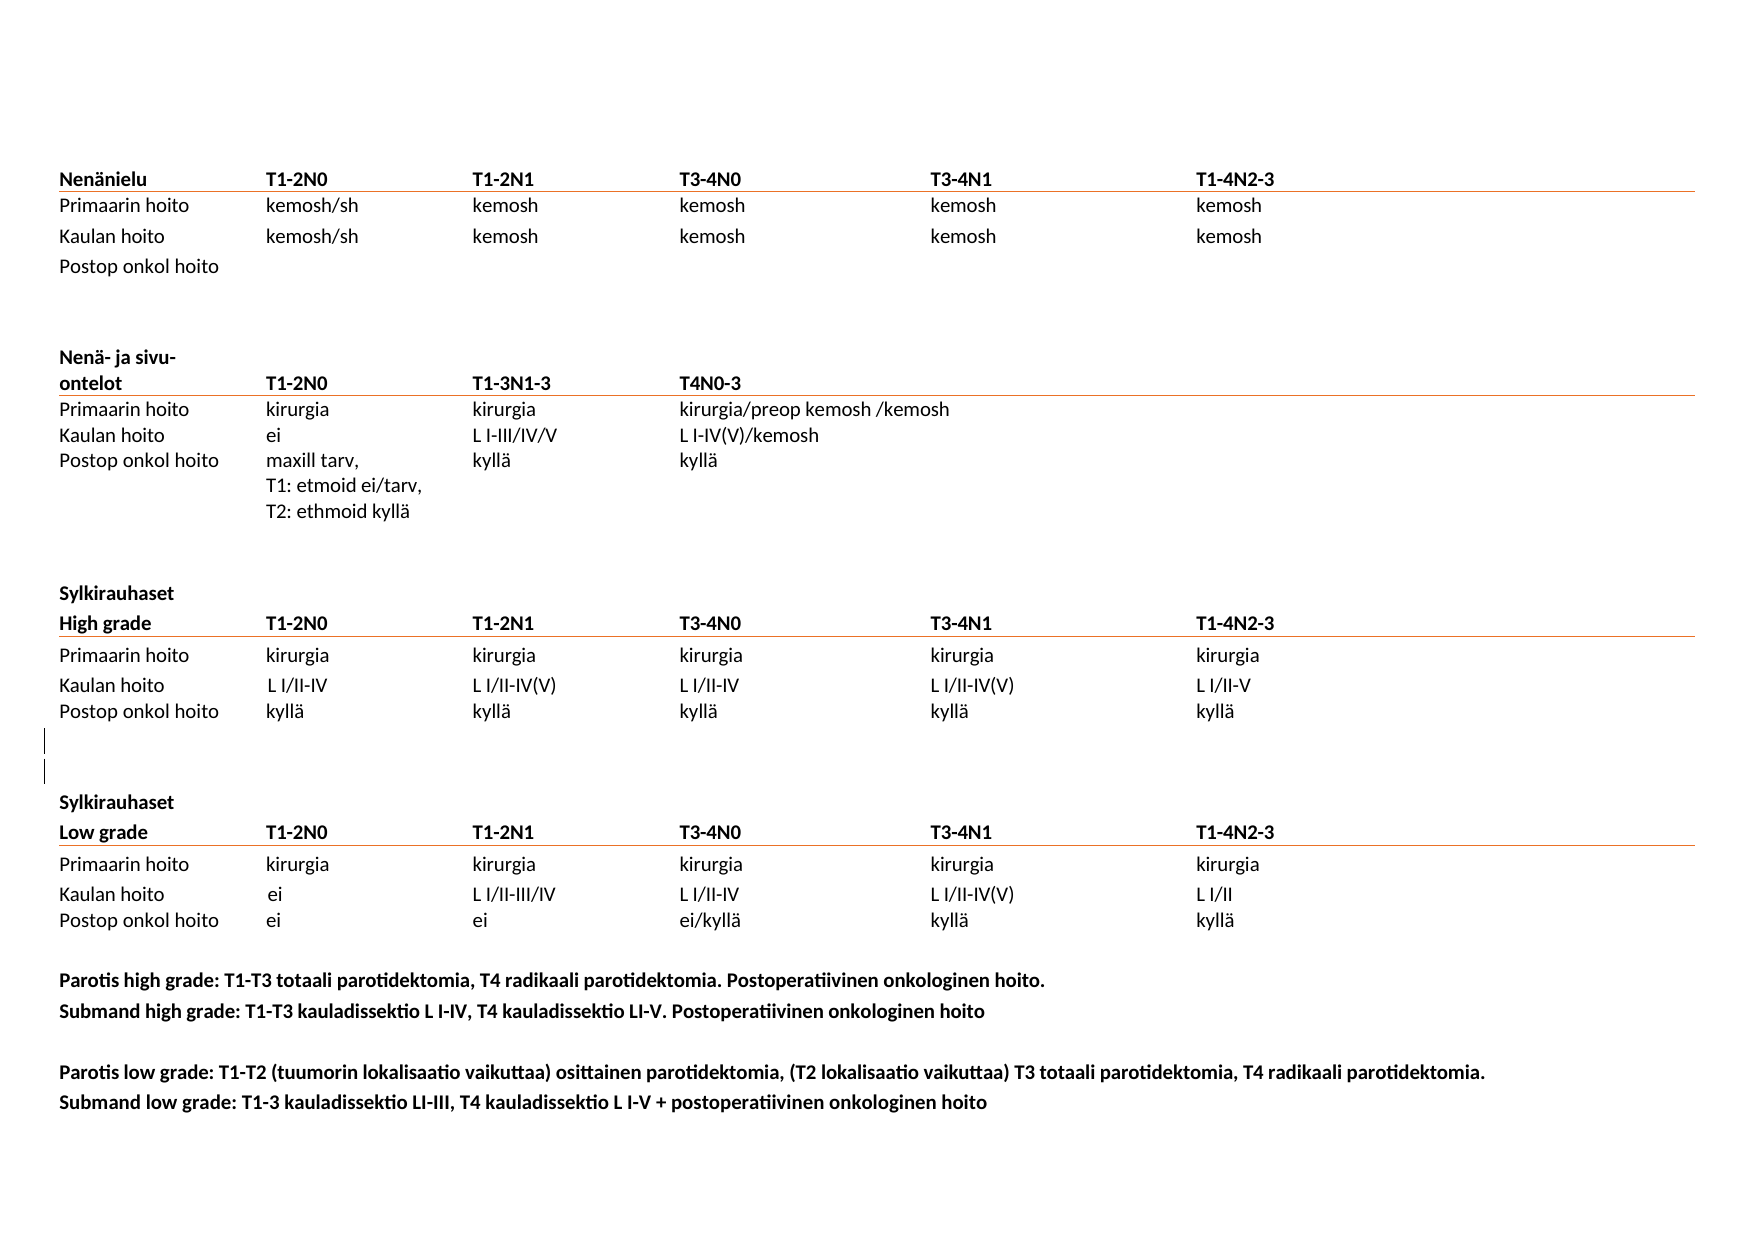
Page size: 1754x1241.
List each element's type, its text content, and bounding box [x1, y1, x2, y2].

text Low grade T1-2N0 T1-2N1 T3-4N0 T3-4N1 T1-4N2-3 [59, 819, 1695, 845]
title Kaulan hoito ei L I/II-III/IV L I/II-IV L I/II-IV(V) L I/II [59, 881, 1695, 907]
text Kaulan hoito kemosh/sh kemosh kemosh kemosh kemosh [59, 223, 1695, 248]
text Postop onkol hoito [59, 253, 1695, 279]
text Parotis high grade: T1-T3 totaali parotidektomia, T4 radikaali parotidektomia. Postoperatiivinen onkologinen hoito. [59, 968, 1695, 993]
text T1: etmoid ei/tarv, [59, 473, 1695, 498]
text Nenä- ja sivu- [59, 344, 1695, 370]
text Postop onkol hoito kyllä kyllä kyllä kyllä kyllä [59, 698, 1695, 723]
text Kaulan hoito ei L I-III/IV/V L I-IV(V)/kemosh [59, 422, 1695, 447]
text Sylkirauhaset [59, 580, 1695, 606]
text Postop onkol hoito maxill tarv, kyllä kyllä [59, 447, 1695, 473]
text Submand low grade: T1-3 kauladissektio LI-III, T4 kauladissektio L I-V + postoperatiivinen onkologinen hoito [59, 1089, 1695, 1115]
text Primaarin hoito kemosh/sh kemosh kemosh kemosh kemosh [59, 192, 1695, 218]
text Parotis low grade: T1-T2 (tuumorin lokalisaatio vaikuttaa) osittainen parotidektomia, (T2 lokalisaatio vaikuttaa) T3 totaali parotidektomia, T4 radikaali parotidektomia. [59, 1059, 1695, 1084]
text Primaarin hoito kirurgia kirurgia kirurgia kirurgia kirurgia [59, 642, 1695, 667]
text High grade T1-2N0 T1-2N1 T3-4N0 T3-4N1 T1-4N2-3 [59, 611, 1695, 636]
text Sylkirauhaset [59, 789, 1695, 814]
text Primaarin hoito kirurgia kirurgia kirurgia/preop kemosh /kemosh [59, 396, 1695, 422]
text T2: ethmoid kyllä [59, 498, 1695, 523]
text Primaarin hoito kirurgia kirurgia kirurgia kirurgia kirurgia [59, 851, 1695, 876]
text Postop onkol hoito ei ei ei/kyllä kyllä kyllä [59, 907, 1695, 932]
text Nenänielu T1-2N0 T1-2N1 T3-4N0 T3-4N1 T1-4N2-3 [59, 166, 1695, 191]
text Submand high grade: T1-T3 kauladissektio L I-IV, T4 kauladissektio LI-V. Postoperatiivinen onkologinen hoito [59, 998, 1695, 1023]
text ontelot T1-2N0 T1-3N1-3 T4N0-3 [59, 370, 1695, 395]
title Kaulan hoito L I/II-IV L I/II-IV(V) L I/II-IV L I/II-IV(V) L I/II-V [59, 672, 1695, 698]
